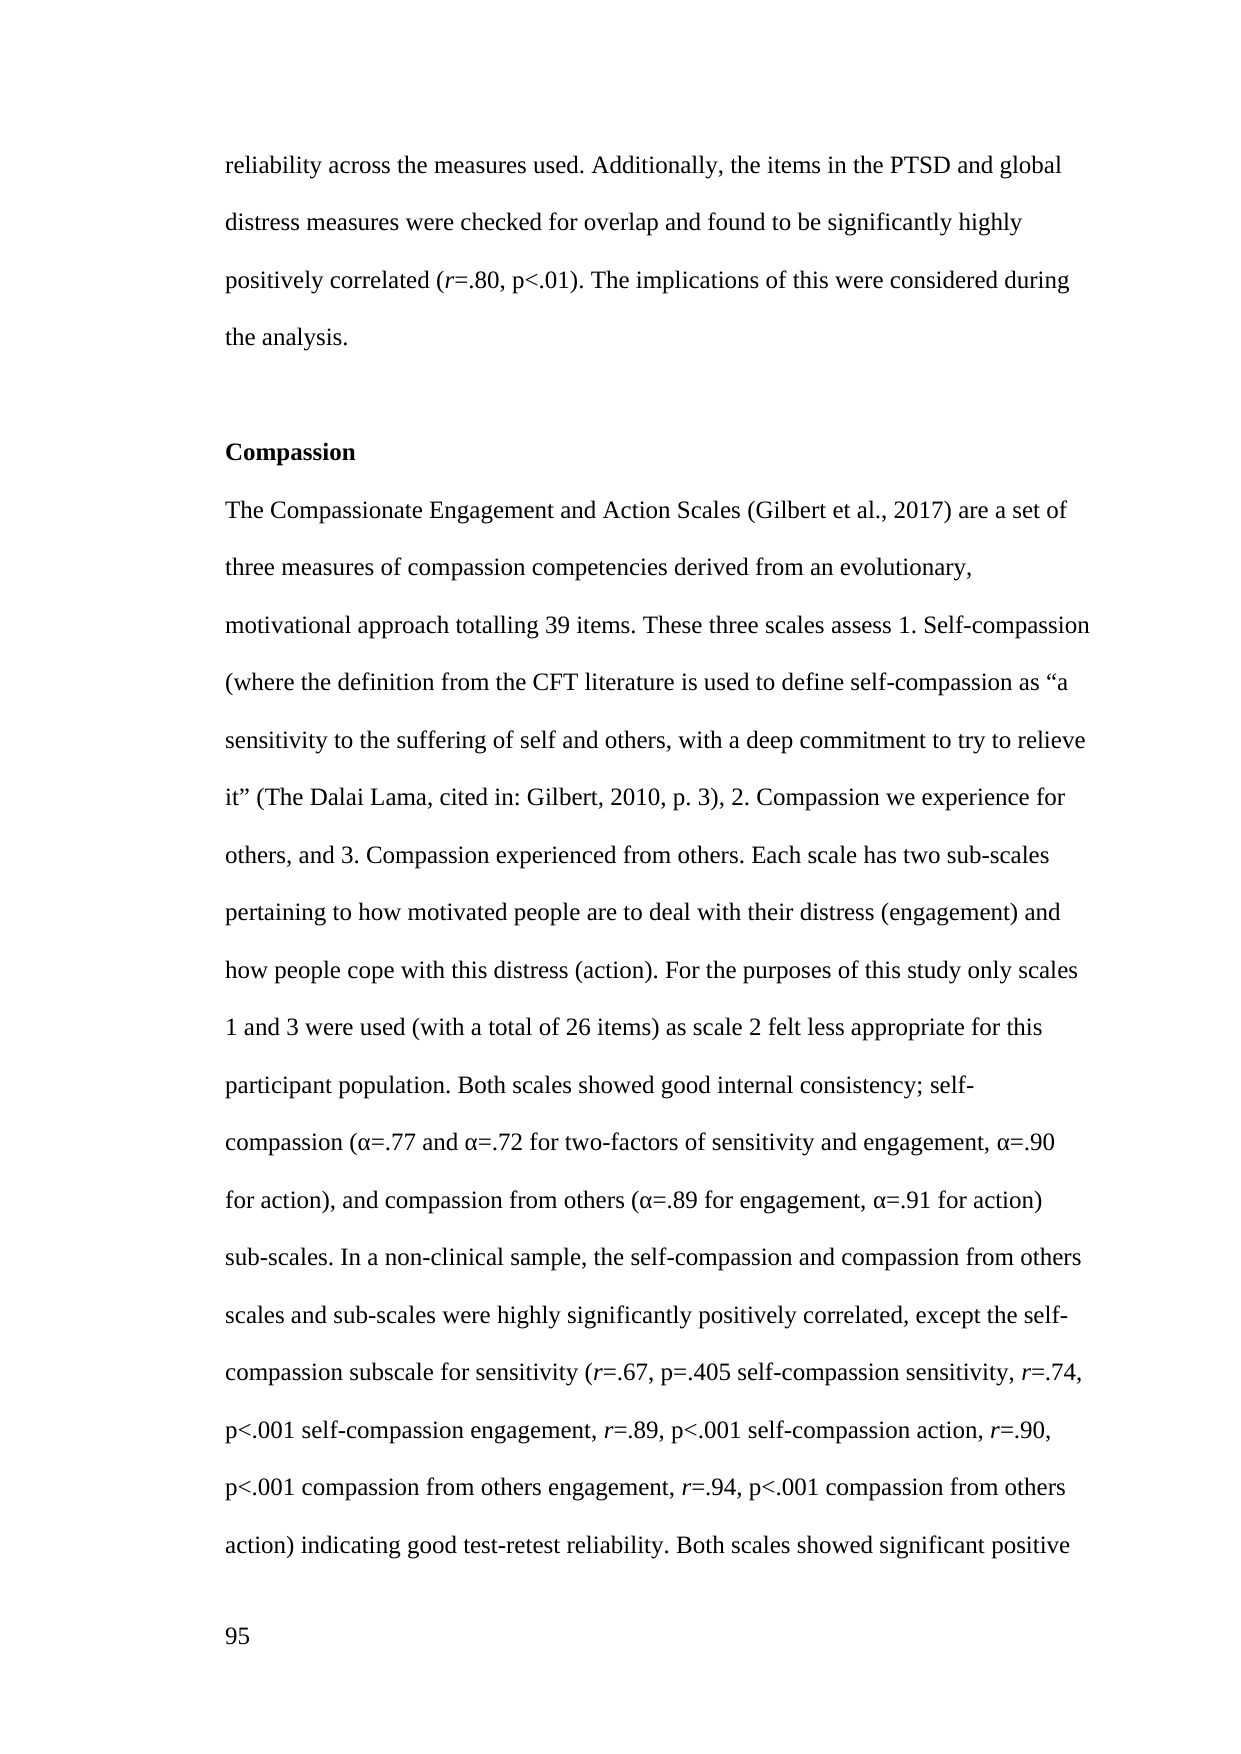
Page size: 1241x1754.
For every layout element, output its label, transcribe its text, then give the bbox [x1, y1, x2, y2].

text Compassion [225, 437, 1090, 466]
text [225, 150, 1090, 351]
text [225, 495, 1090, 1559]
